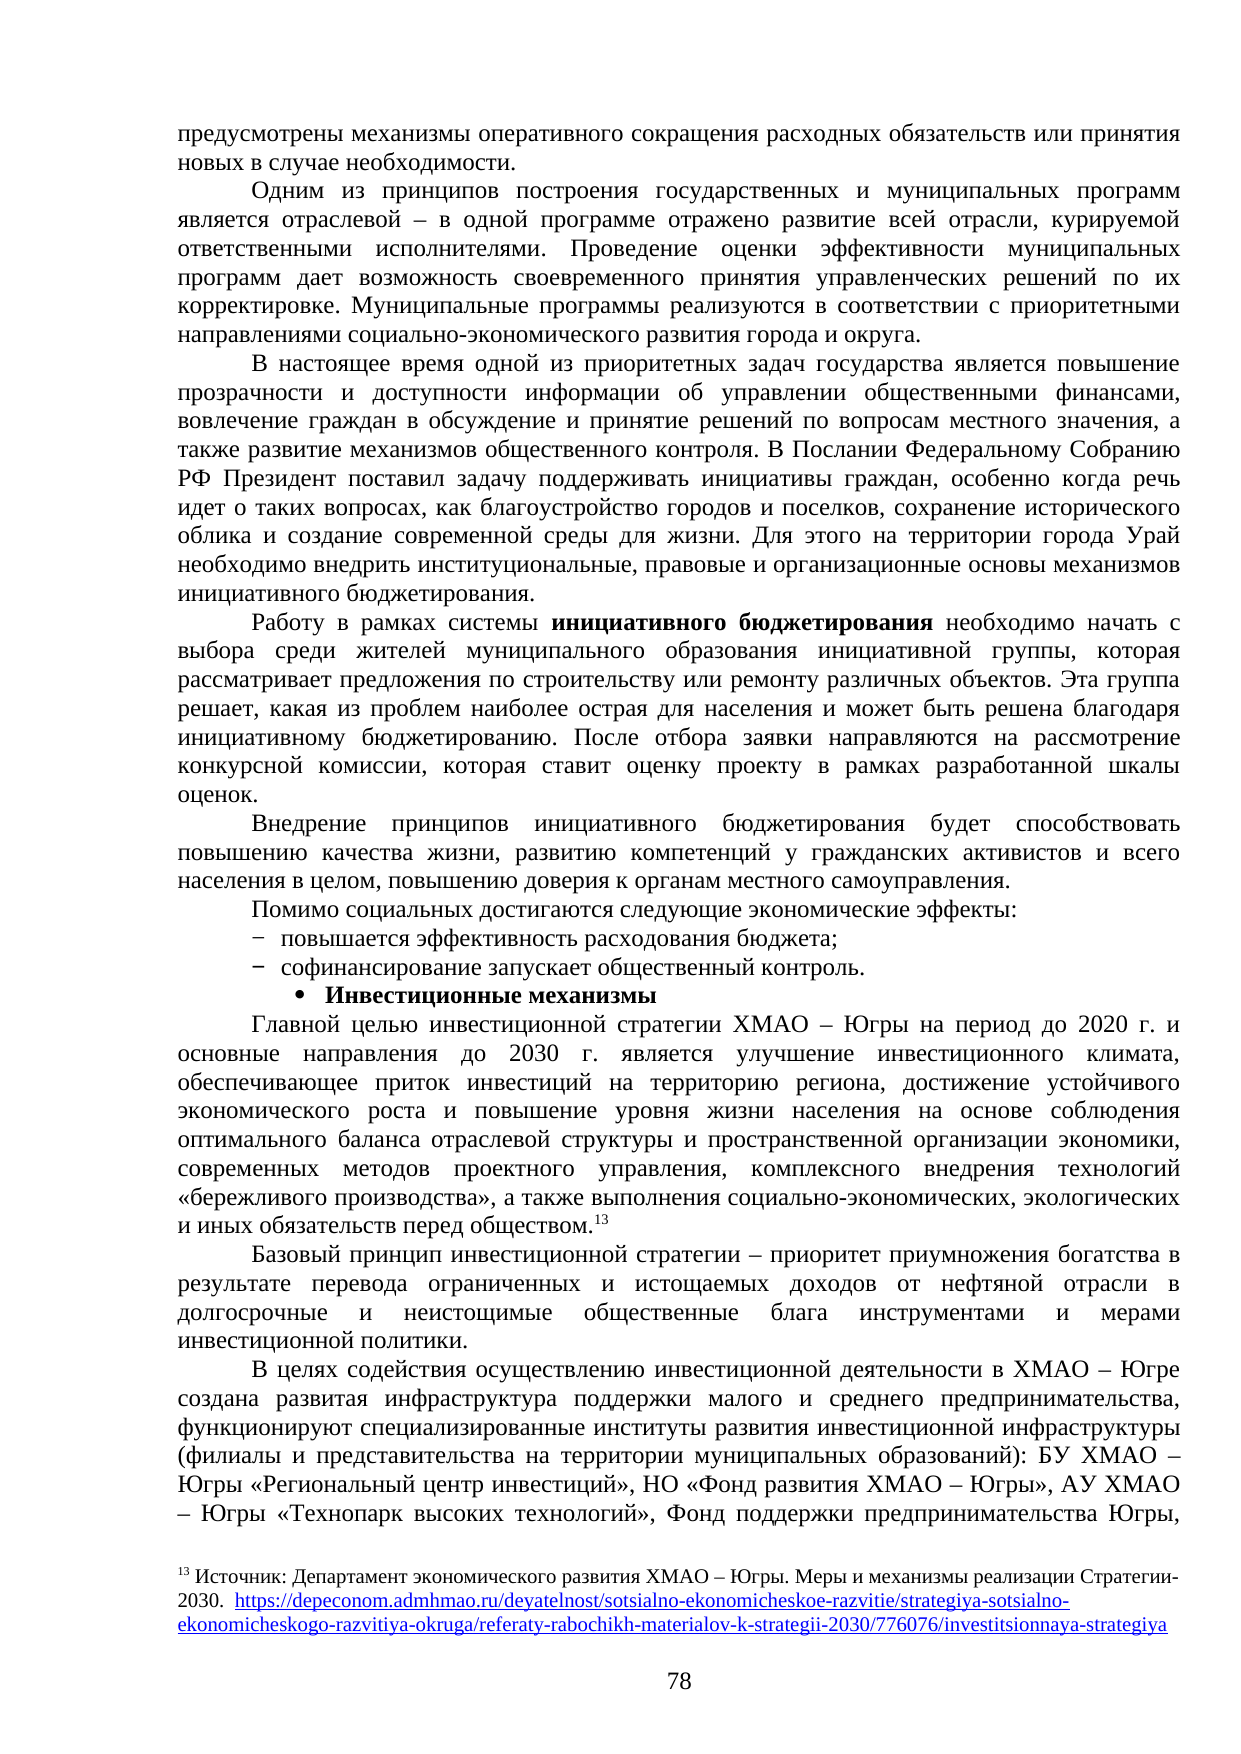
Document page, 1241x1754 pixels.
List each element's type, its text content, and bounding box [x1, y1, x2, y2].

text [177, 1354, 1181, 1527]
subtitle Инвестиционные механизмы [295, 981, 1181, 1009]
text Помимо социальных достигаются следующие экономические эффекты: [177, 894, 1181, 923]
list повышается эффективность расходования бюджета; [177, 923, 1181, 952]
text Работу в рамках системы инициативного бюджетирования необходимо начать с выбора среди жителей муниципального образования инициативной группы, которая рассматривает предложения по строительству или ремонту различных объектов. Эта группа решает, какая из проблем наиболее острая для населения и может быть решена благодаря инициативному бюджетированию. После отбора заявки направляются на рассмотрение конкурсной комиссии, которая ставит оценку проекту в рамках разработанной шкалы оценок. [177, 607, 1181, 808]
text Базовый принцип инвестиционной стратегии – приоритет приумножения богатства в результате перевода ограниченных и истощаемых доходов от нефтяной отрасли в долгосрочные и неистощимые общественные блага инструментами и мерами инвестиционной политики. [177, 1239, 1181, 1354]
text Главной целью инвестиционной стратегии ХМАО – Югры на период до 2020 г. и основные направления до 2030 г. является улучшение инвестиционного климата, обеспечивающее приток инвестиций на территорию региона, достижение устойчивого экономического роста и повышение уровня жизни населения на основе соблюдения оптимального баланса отраслевой структуры и пространственной организации экономики, современных методов проектного управления, комплексного внедрения технологий «бережливого производства», а также выполнения социально-экономических, экологических и иных обязательств перед обществом. [177, 1009, 1181, 1239]
text Внедрение принципов инициативного бюджетирования будет способствовать повышению качества жизни, развитию компетенций у гражданских активистов и всего населения в целом, повышению доверия к органам местного самоуправления. [177, 808, 1181, 894]
text Одним из принципов построения государственных и муниципальных программ является отраслевой – в одной программе отражено развитие всей отрасли, курируемой ответственными исполнителями. Проведение оценки эффективности муниципальных программ дает возможность своевременного принятия управленческих решений по их корректировке. Муниципальные программы реализуются в соответствии с приоритетными направлениями социально-экономического развития города и округа. [177, 176, 1181, 348]
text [177, 118, 1181, 176]
list софинансирование запускает общественный контроль. [177, 952, 1181, 981]
text В настоящее время одной из приоритетных задач государства является повышение прозрачности и доступности информации об управлении общественными финансами, вовлечение граждан в обсуждение и принятие решений по вопросам местного значения, а также развитие механизмов общественного контроля. В Послании Федеральному Собранию РФ Президент поставил задачу поддерживать инициативы граждан, особенно когда речь идет о таких вопросах, как благоустройство городов и поселков, сохранение исторического облика и создание современной среды для жизни. Для этого на территории города Урай необходимо внедрить институциональные, правовые и организационные основы механизмов инициативного бюджетирования. [177, 348, 1181, 607]
